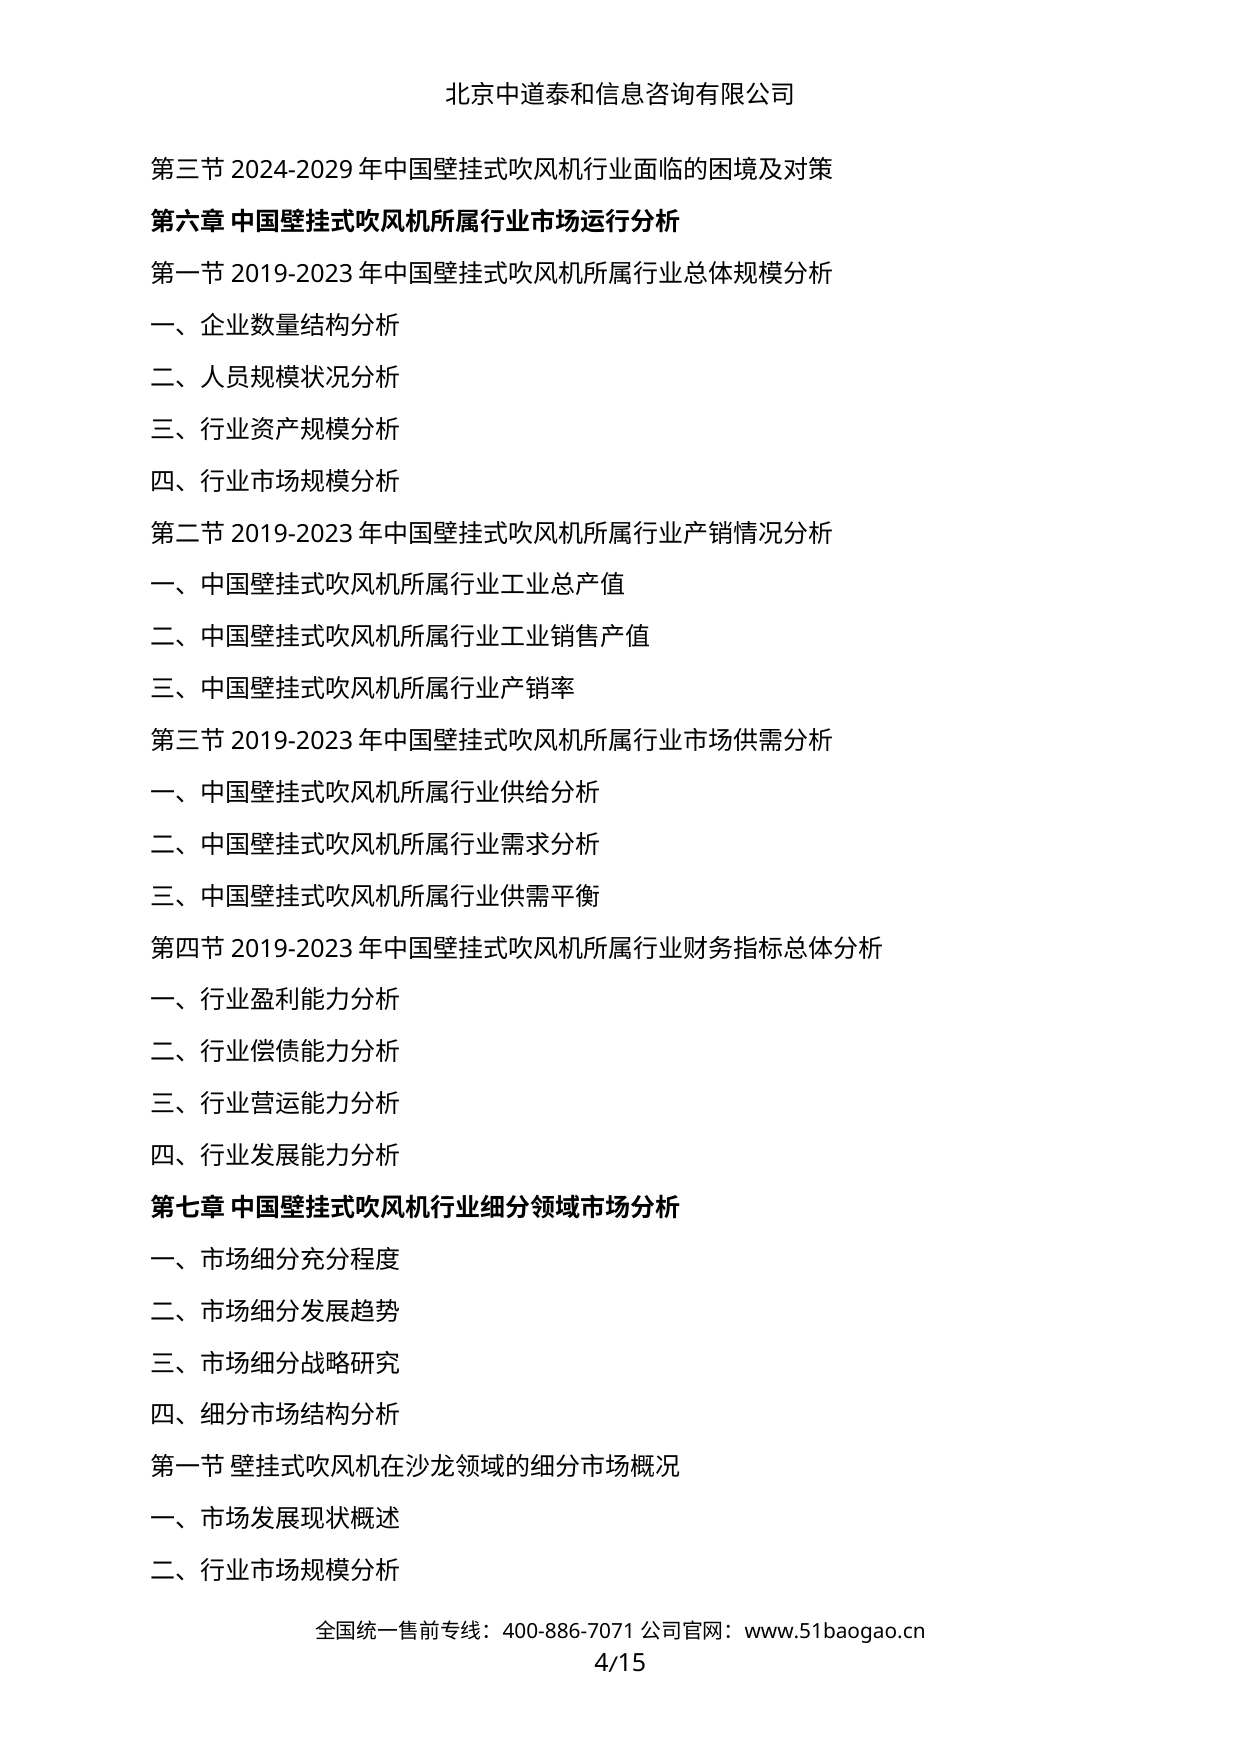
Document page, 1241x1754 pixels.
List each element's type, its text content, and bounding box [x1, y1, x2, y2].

text 第七章 中国壁挂式吹风机行业细分领域市场分析 [150, 1187, 1090, 1224]
text 一、企业数量结构分析 [150, 306, 1090, 342]
text 三、行业营运能力分析 [150, 1084, 1090, 1120]
text 一、市场发展现状概述 [150, 1499, 1090, 1535]
text 三、中国壁挂式吹风机所属行业产销率 [150, 669, 1090, 705]
text 第四节 2019-2023年中国壁挂式吹风机所属行业财务指标总体分析 [150, 928, 1090, 964]
text 第六章 中国壁挂式吹风机所属行业市场运行分析 [150, 202, 1090, 238]
text 第一节 壁挂式吹风机在沙龙领域的细分市场概况 [150, 1447, 1090, 1483]
text 二、市场细分发展趋势 [150, 1291, 1090, 1327]
text 三、中国壁挂式吹风机所属行业供需平衡 [150, 876, 1090, 912]
text 一、行业盈利能力分析 [150, 980, 1090, 1016]
text 第二节 2019-2023年中国壁挂式吹风机所属行业产销情况分析 [150, 513, 1090, 549]
text 三、市场细分战略研究 [150, 1343, 1090, 1379]
text 二、行业偿债能力分析 [150, 1032, 1090, 1068]
text 一、中国壁挂式吹风机所属行业供给分析 [150, 772, 1090, 809]
text 第一节 2019-2023年中国壁挂式吹风机所属行业总体规模分析 [150, 254, 1090, 290]
text 二、中国壁挂式吹风机所属行业需求分析 [150, 824, 1090, 861]
text 第三节 2019-2023年中国壁挂式吹风机所属行业市场供需分析 [150, 721, 1090, 757]
text 二、中国壁挂式吹风机所属行业工业销售产值 [150, 617, 1090, 653]
text 三、行业资产规模分析 [150, 409, 1090, 446]
text 四、行业市场规模分析 [150, 461, 1090, 497]
text 第三节 2024-2029年中国壁挂式吹风机行业面临的困境及对策 [150, 150, 1090, 186]
text 二、人员规模状况分析 [150, 357, 1090, 394]
text 一、市场细分充分程度 [150, 1239, 1090, 1276]
text 二、行业市场规模分析 [150, 1551, 1090, 1587]
text 四、细分市场结构分析 [150, 1395, 1090, 1431]
text 四、行业发展能力分析 [150, 1136, 1090, 1172]
text 一、中国壁挂式吹风机所属行业工业总产值 [150, 565, 1090, 601]
